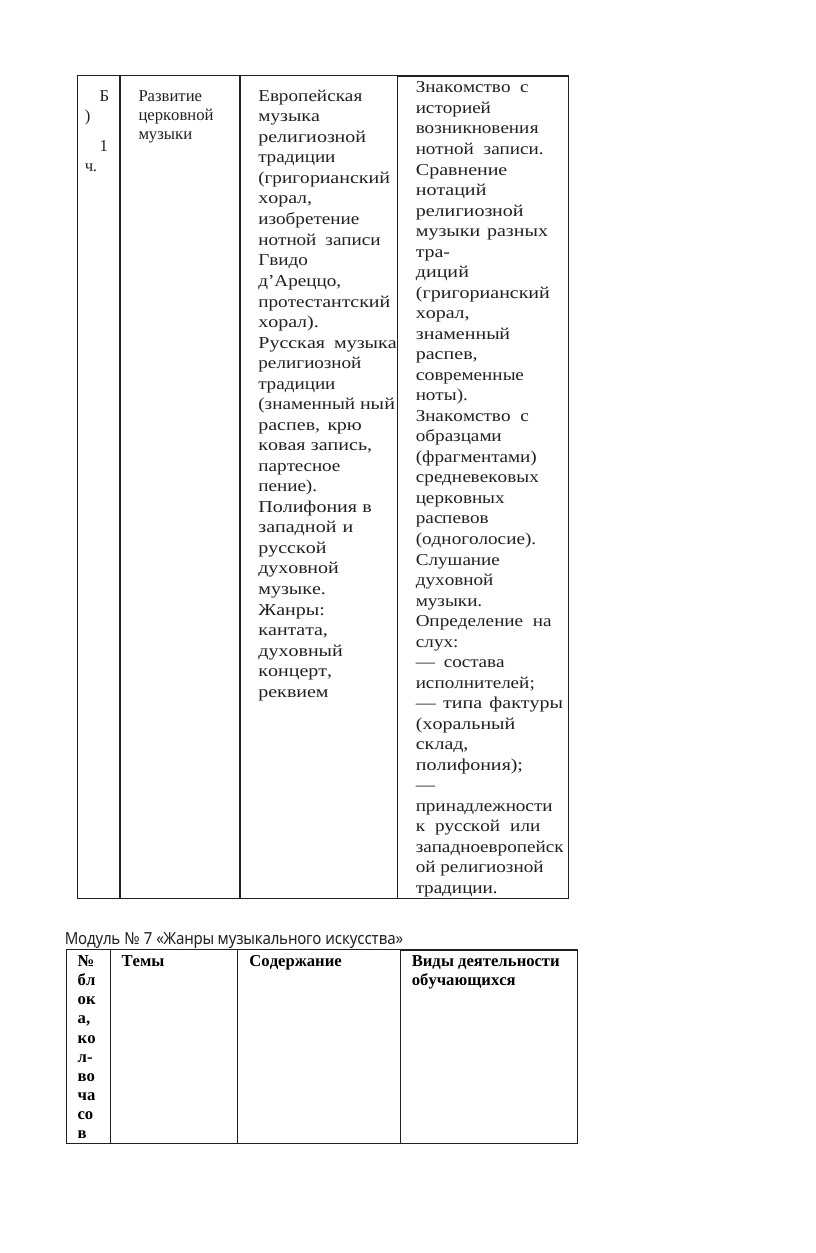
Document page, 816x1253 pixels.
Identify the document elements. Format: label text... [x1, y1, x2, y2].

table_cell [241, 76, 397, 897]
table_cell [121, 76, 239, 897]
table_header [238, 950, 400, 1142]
text Модуль № 7 «Жанры музыкального искусства» [64, 927, 751, 949]
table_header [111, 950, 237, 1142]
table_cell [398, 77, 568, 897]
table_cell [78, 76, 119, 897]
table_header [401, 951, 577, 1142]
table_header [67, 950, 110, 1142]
